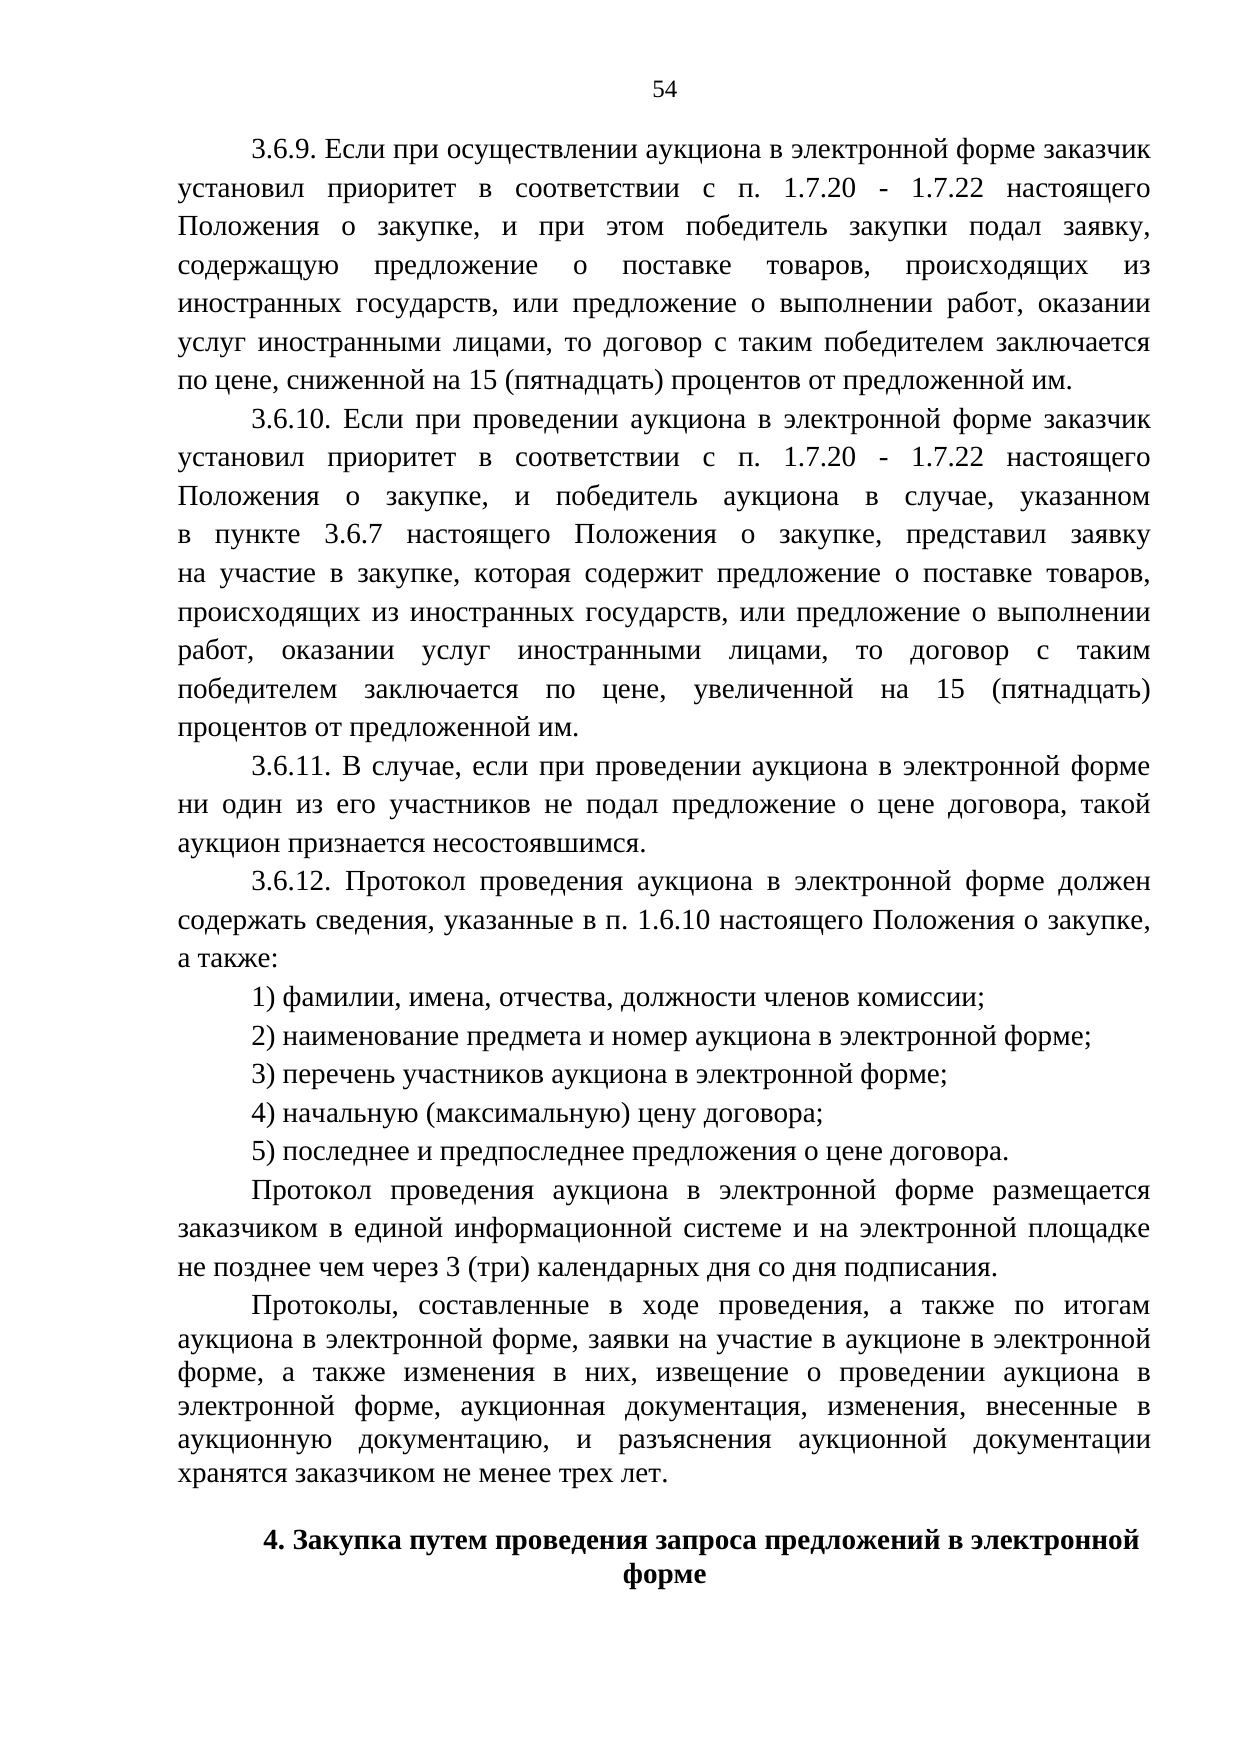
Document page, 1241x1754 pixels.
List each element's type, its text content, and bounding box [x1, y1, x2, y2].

text 3.6.11. В случае, если при проведении аукциона в электронной форме ни один из его участников не подал предложение о цене договора, такой аукцион признается несостоявшимся. [177, 748, 1152, 858]
text 5) последнее и предпоследнее предложения о цене договора. [177, 1133, 1152, 1167]
text 3) перечень участников аукциона в электронной форме; [177, 1056, 1152, 1090]
text 3.6.10. Если при проведении аукциона в электронной форме заказчик установил приоритет в соответствии с п. 1.7.20 - 1.7.22 настоящего Положения о закупке, и победитель аукциона в случае, указанном в пункте 3.6.7 настоящего Положения о закупке, представил заявку на участие в закупке, которая содержит предложение о поставке товаров, происходящих из иностранных государств, или предложение о выполнении работ, оказании услуг иностранными лицами, то договор с таким победителем заключается по цене, увеличенной на 15 (пятнадцать) процентов от предложенной им. [177, 401, 1152, 743]
text Протоколы, составленные в ходе проведения, а также по итогам аукциона в электронной форме, заявки на участие в аукционе в электронной форме, а также изменения в них, извещение о проведении аукциона в электронной форме, аукционная документация, изменения, внесенные в аукционную документацию, и разъяснения аукционной документации хранятся заказчиком не менее трех лет. [177, 1287, 1152, 1489]
text 4) начальную (максимальную) цену договора; [177, 1095, 1152, 1128]
text 2) наименование предмета и номер аукциона в электронной форме; [177, 1018, 1152, 1051]
text 1) фамилии, имена, отчества, должности членов комиссии; [177, 979, 1152, 1013]
text 3.6.9. Если при осуществлении аукциона в электронной форме заказчик установил приоритет в соответствии с п. 1.7.20 - 1.7.22 настоящего Положения о закупке, и при этом победитель закупки подал заявку, содержащую предложение о поставке товаров, происходящих из иностранных государств, или предложение о выполнении работ, оказании услуг иностранными лицами, то договор с таким победителем заключается по цене, сниженной на 15 (пятнадцать) процентов от предложенной им. [177, 131, 1152, 396]
text Протокол проведения аукциона в электронной форме размещается заказчиком в единой информационной системе и на электронной площадке не позднее чем через 3 (три) календарных дня со дня подписания. [177, 1172, 1152, 1282]
text 3.6.12. Протокол проведения аукциона в электронной форме должен содержать сведения, указанные в п. 1.6.10 настоящего Положения о закупке, а также: [177, 863, 1152, 974]
text 4. Закупка путем проведения запроса предложений в электронной форме [177, 1522, 1152, 1589]
